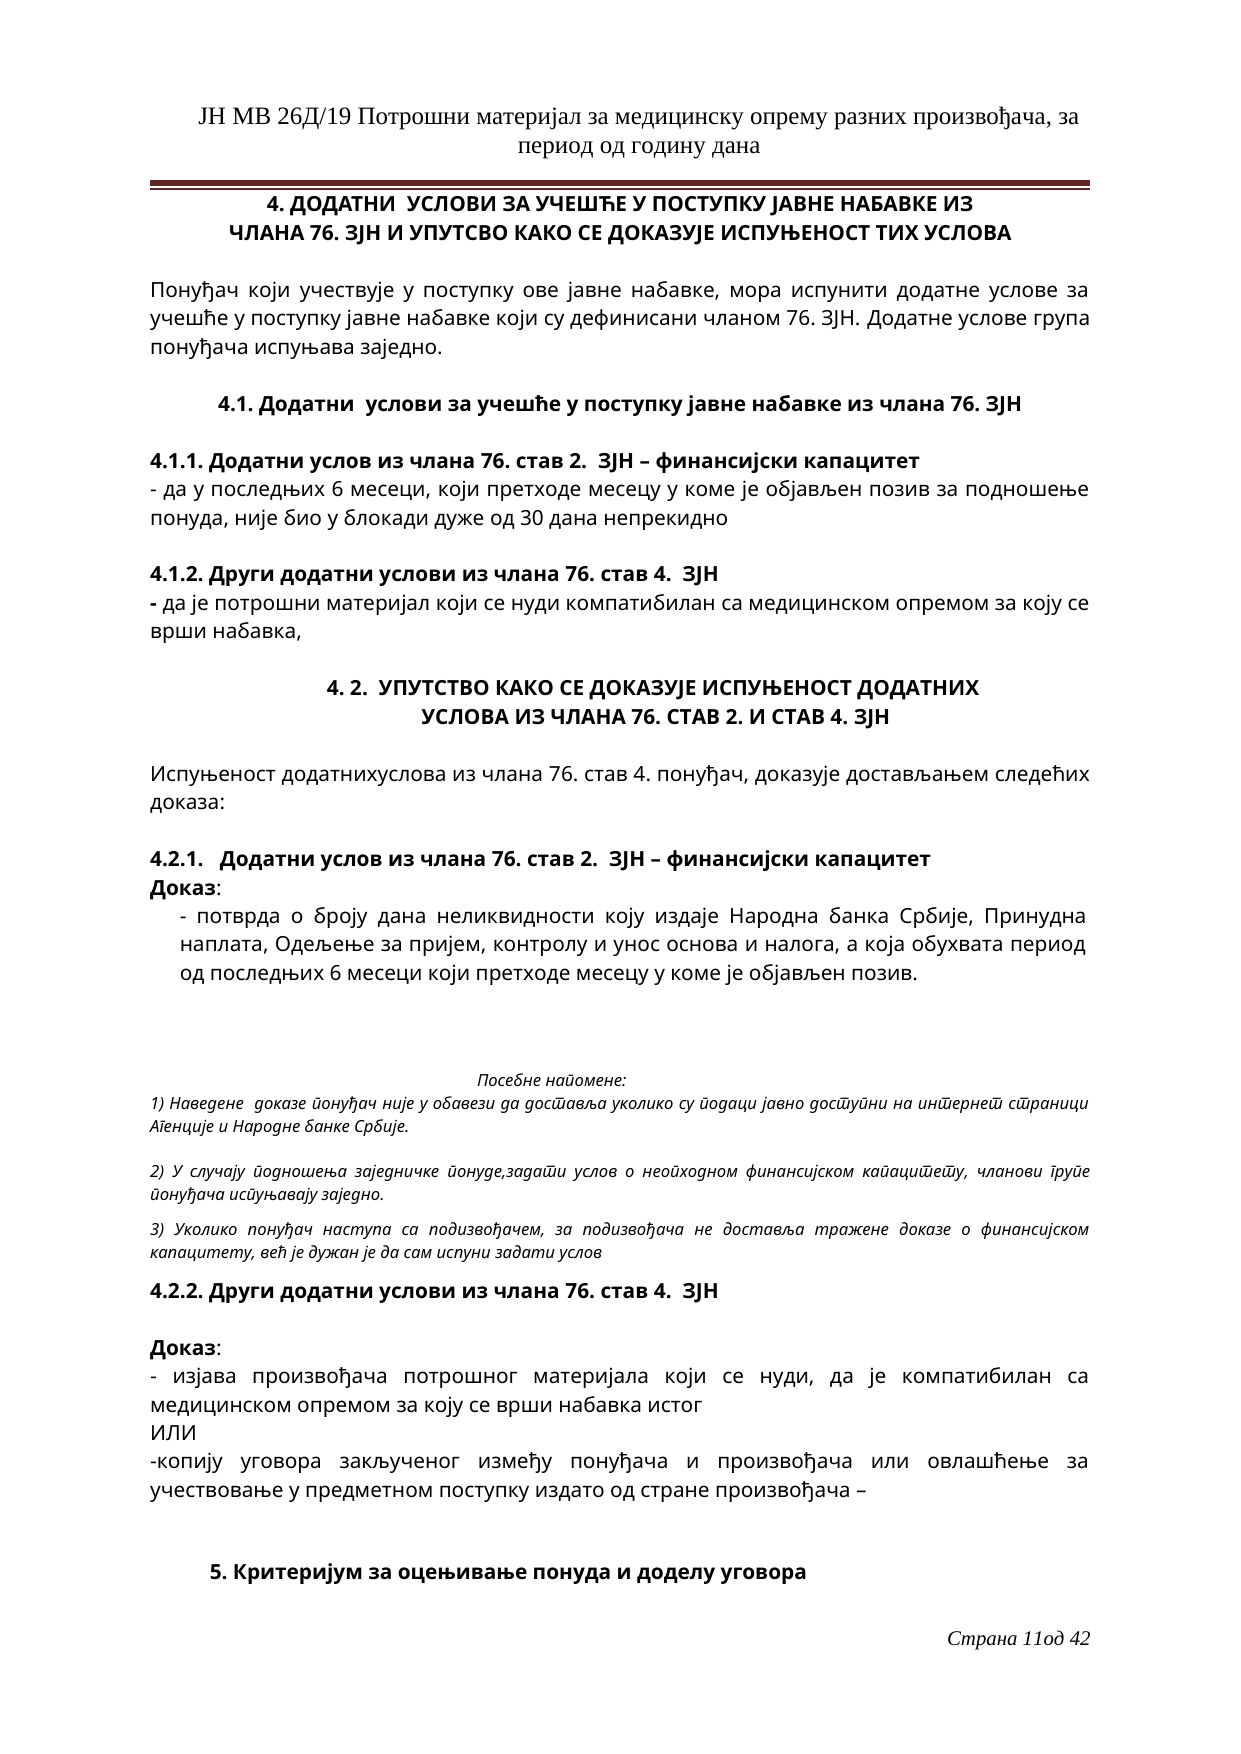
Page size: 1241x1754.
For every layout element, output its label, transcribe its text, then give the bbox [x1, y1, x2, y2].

text 4.2.1. Додатни услов из члана 76. став 2. ЗЈН – финансијски капацитет [150, 844, 1090, 873]
text Посебне напомене: [150, 1069, 1090, 1092]
text Доказ: [150, 873, 1090, 901]
text 1) Наведене доказе понуђач није у обавези да доставља уколико су подаци јавно доступни на интернет страници Агенције и Народне банке Србије. [150, 1092, 1090, 1137]
text 3) Уколико понуђач наступа са подизвођачем, за подизвођача не доставља тражене доказе о финансијском капацитету, већ је дужан је да сам испуни задати услов [150, 1218, 1090, 1263]
text 4. 2. УПУТСТВО КАКО СЕ ДОКАЗУЈЕ ИСПУЊЕНОСТ ДОДАТНИХ [216, 673, 1090, 702]
text 4.1.1. Додатни услов из члана 76. став 2. ЗЈН – финансијски капацитет [150, 446, 1090, 474]
text Испуњеност додатнихуслова из члана 76. став 4. понуђач, доказује достављањем следећих доказа: [150, 759, 1090, 816]
subtitle 4. ДОДАТНИ УСЛОВИ ЗА УЧЕШЋЕ У ПОСТУПКУ ЈАВНЕ НАБАВКЕ ИЗ [150, 190, 1090, 218]
text ИЛИ [150, 1418, 1090, 1447]
text УСЛОВА ИЗ ЧЛАНА 76. СТАВ 2. И СТАВ 4. ЗЈН [216, 702, 1090, 730]
text - изјава произвођача потрошног материјала који се нуди, да је компатибилан са медицинском опремом за коју се врши набавка истог [150, 1361, 1090, 1418]
list Понуђач који учествује у поступку ове јавне набавке, мора испунити додатне услове за учешће у поступку јавне набавке који су дефинисани чланом 76. ЗЈН. Додатне услове група понуђача испуњава заједно. [150, 275, 1090, 360]
text 4.2.2. Други додатни услови из члана 76. став 4. ЗЈН [150, 1276, 1090, 1304]
text 4.1.2. Други додатни услови из члана 76. став 4. ЗЈН [150, 559, 1090, 588]
subtitle ЧЛАНА 76. ЗЈН И УПУТСВО КАКО СЕ ДОКАЗУЈЕ ИСПУЊЕНОСТ ТИХ УСЛОВА [150, 218, 1090, 246]
text 2) У случају подношења заједничке понуде,задати услов о неопходном финансијском капацитету, чланови групе понуђача испуњавају заједно. [150, 1160, 1090, 1205]
list 4.1. Додатни услови за учешће у поступку јавне набавке из члана 76. ЗЈН [150, 389, 1090, 417]
text - да у последњих 6 месеци, који претходе месецу у коме је објављен позив за подношење понуда, није био у блокади дуже од 30 дана непрекидно [150, 474, 1090, 531]
text - да је потрошни материјал који се нуди компатибилан са медицинском опремом за коју се врши набавка, [150, 588, 1090, 645]
text - потврда о броју дана неликвидности коју издаје Народна банка Србије, Принудна наплата, Одељење за пријем, контролу и унос основа и налога, а која обухвата период од последњих 6 месеци који претходе месецу у коме је објављен позив. [179, 901, 1087, 986]
text 5. Критеријум за оцењивање понуда и доделу уговора [150, 1557, 1090, 1585]
text -копију уговора закљученог између понуђача и произвођача или овлашћење за учествовање у предметном поступку издато од стране произвођача – [150, 1447, 1090, 1503]
text Доказ: [150, 1333, 1090, 1361]
